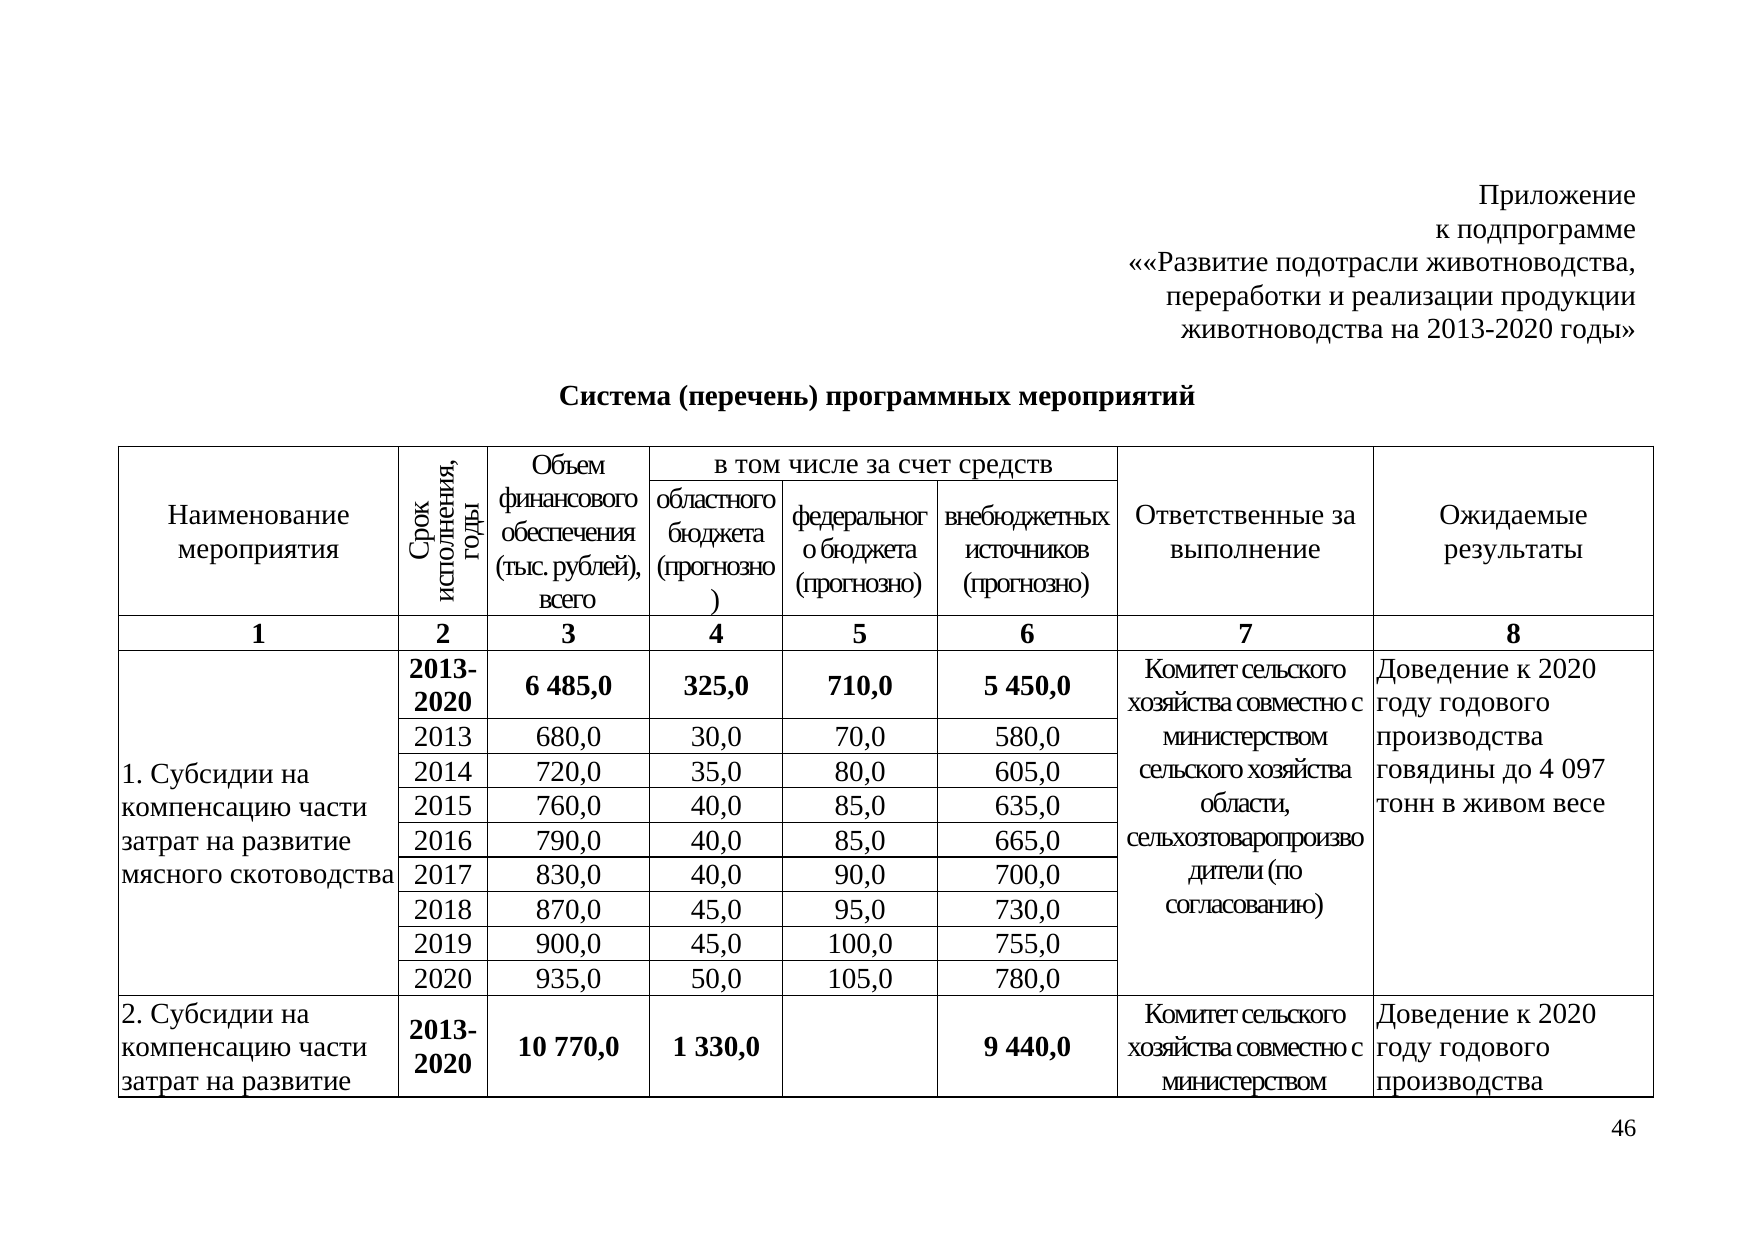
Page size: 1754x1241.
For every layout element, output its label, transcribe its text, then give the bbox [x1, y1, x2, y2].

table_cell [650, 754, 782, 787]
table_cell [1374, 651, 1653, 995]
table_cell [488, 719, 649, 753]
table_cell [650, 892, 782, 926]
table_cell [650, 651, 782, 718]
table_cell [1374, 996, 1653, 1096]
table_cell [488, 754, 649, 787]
text животноводства на 2013-2020 годы» [118, 311, 1636, 345]
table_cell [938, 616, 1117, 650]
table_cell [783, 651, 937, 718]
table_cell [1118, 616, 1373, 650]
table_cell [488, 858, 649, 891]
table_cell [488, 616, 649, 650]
text Приложение [118, 177, 1636, 211]
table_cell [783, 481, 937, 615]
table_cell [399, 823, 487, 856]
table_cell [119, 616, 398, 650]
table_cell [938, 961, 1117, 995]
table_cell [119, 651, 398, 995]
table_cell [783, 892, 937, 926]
text переработки и реализации продукции [118, 278, 1636, 311]
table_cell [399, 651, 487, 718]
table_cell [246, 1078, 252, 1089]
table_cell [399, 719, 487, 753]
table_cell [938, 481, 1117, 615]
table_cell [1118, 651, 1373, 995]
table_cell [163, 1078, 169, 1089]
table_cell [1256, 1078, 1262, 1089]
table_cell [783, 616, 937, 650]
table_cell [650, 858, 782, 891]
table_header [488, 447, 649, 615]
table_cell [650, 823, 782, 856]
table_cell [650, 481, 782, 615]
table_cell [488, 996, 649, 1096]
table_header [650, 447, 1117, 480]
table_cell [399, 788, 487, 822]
text Система (перечень) программных мероприятий [118, 378, 1636, 412]
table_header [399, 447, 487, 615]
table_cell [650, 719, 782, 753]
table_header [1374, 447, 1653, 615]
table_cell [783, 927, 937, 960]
text ««Развитие подотрасли животноводства, [118, 244, 1636, 278]
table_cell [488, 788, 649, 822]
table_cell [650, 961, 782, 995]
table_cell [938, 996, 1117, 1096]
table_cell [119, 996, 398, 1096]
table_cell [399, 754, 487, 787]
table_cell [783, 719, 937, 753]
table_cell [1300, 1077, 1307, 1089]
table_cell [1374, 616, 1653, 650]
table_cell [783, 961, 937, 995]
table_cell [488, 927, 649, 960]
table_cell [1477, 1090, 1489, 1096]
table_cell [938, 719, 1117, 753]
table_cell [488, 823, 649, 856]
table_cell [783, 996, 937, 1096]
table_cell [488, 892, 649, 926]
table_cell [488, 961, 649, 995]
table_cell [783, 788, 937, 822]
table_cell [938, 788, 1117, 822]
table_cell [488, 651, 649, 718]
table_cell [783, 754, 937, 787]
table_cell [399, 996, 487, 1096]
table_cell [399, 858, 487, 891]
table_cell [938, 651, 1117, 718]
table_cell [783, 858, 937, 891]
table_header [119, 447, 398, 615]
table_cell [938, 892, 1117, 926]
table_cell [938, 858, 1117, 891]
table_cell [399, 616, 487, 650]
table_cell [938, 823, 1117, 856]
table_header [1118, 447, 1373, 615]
text к подпрограмме [118, 211, 1636, 244]
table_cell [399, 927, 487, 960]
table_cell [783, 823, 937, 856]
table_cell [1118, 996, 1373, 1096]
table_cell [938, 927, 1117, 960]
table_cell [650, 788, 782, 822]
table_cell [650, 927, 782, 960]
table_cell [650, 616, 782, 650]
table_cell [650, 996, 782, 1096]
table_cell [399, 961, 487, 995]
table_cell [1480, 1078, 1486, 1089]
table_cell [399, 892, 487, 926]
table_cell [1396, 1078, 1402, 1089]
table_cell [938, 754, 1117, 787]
